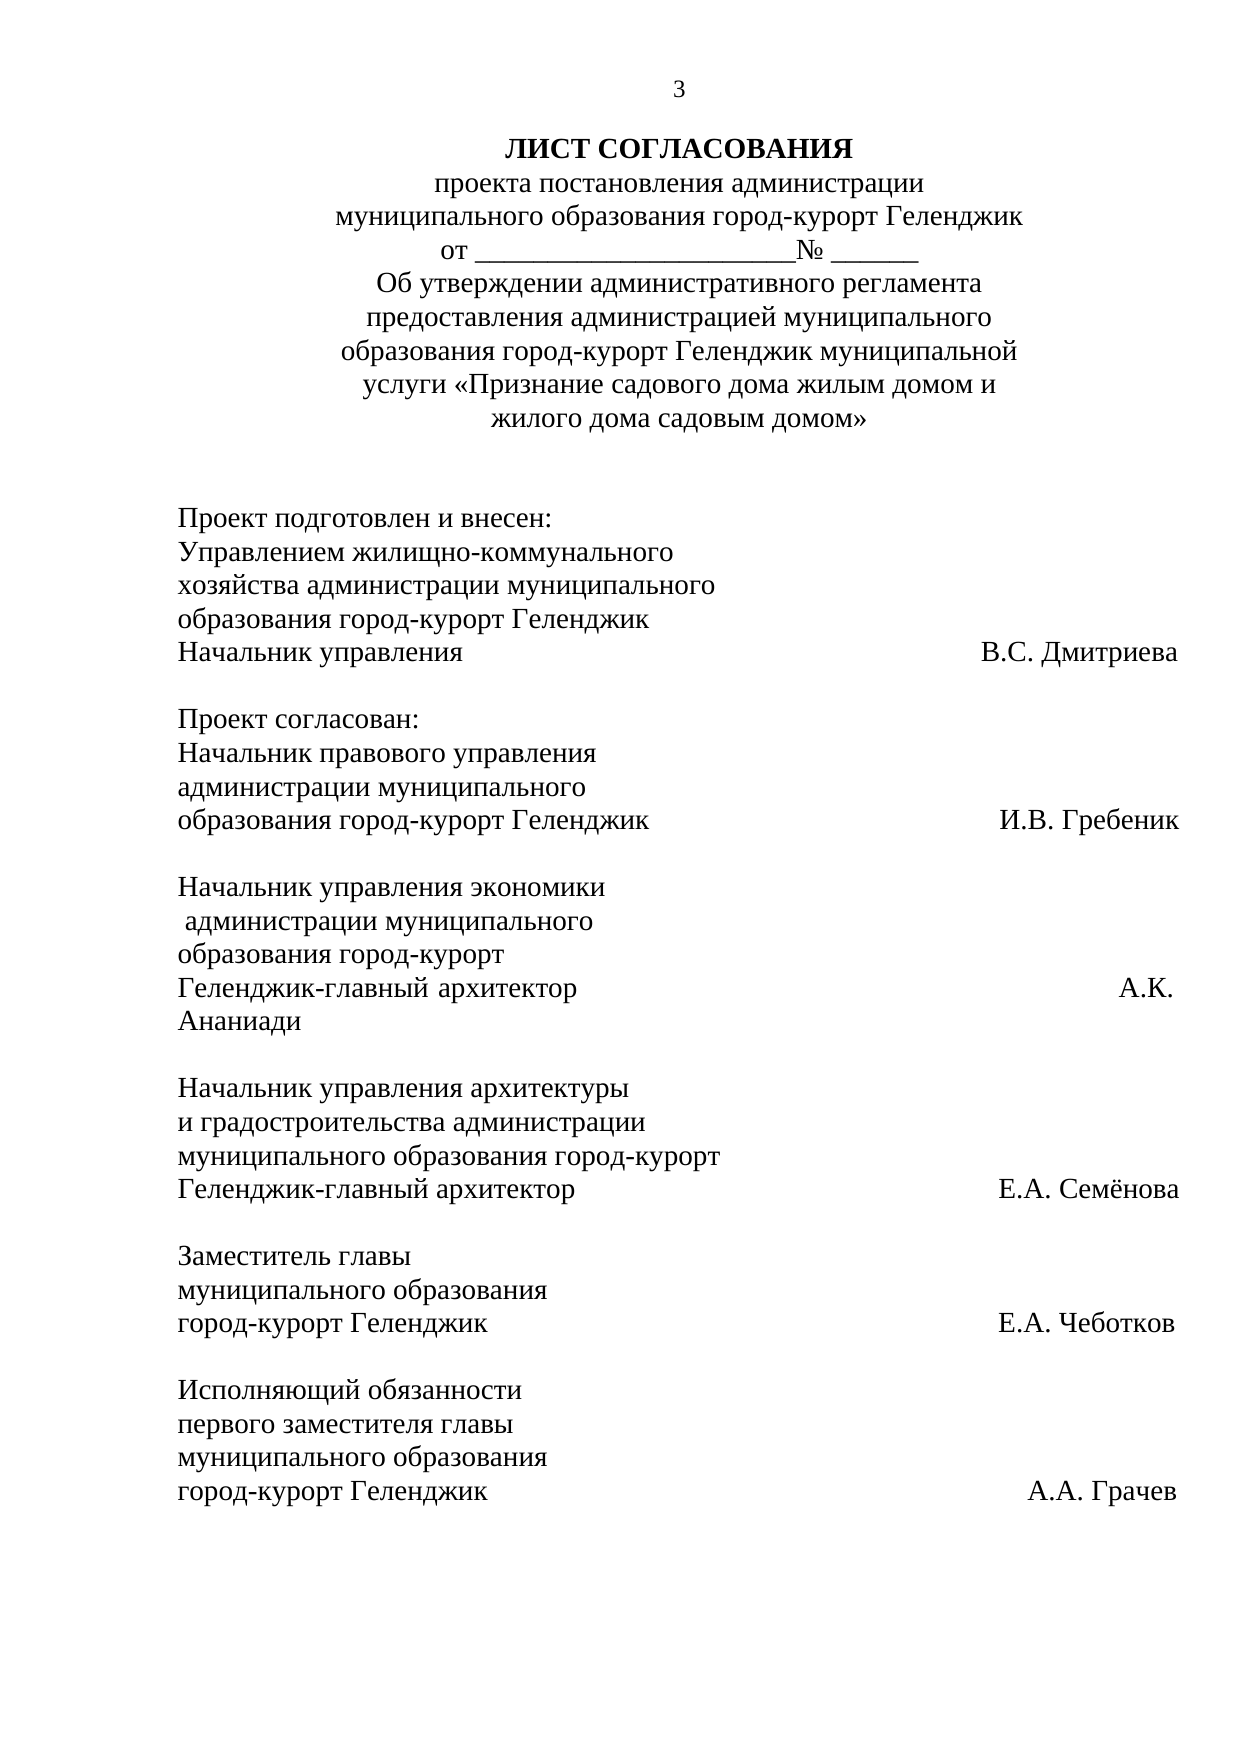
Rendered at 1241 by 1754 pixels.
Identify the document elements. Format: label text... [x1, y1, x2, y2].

text проекта постановления администрации [177, 165, 1181, 198]
text Начальник управления экономики [177, 869, 1181, 903]
text Начальник управления архитектуры [177, 1071, 1181, 1104]
text город-курорт Геленджик Е.А. Чеботков [177, 1305, 1181, 1339]
text образования город-курорт Геленджик И.В. Гребеник [177, 802, 1181, 836]
text хозяйства администрации муниципального [177, 567, 1181, 601]
text Геленджик-главный архитектор Е.А. Семёнова [177, 1171, 1181, 1205]
text образования город-курорт Геленджик [177, 601, 1181, 634]
text Геленджик-главный архитектор А.К. Ананиади [177, 970, 1181, 1037]
text муниципального образования город-курорт [177, 1138, 1181, 1171]
text ЛИСТ СОГЛАСОВАНИЯ [177, 131, 1181, 165]
text Начальник управления В.С. Дмитриева [177, 634, 1181, 668]
text и градостроительства администрации [177, 1104, 1181, 1138]
text предоставления администрацией муниципального [177, 299, 1181, 333]
text образования город-курорт [177, 936, 1181, 970]
text первого заместителя главы [177, 1406, 1181, 1439]
text Об утверждении административного регламента [177, 266, 1181, 299]
text администрации муниципального [177, 903, 1181, 936]
text Проект согласован: [177, 702, 1181, 735]
text от ______________________№ ______ [177, 232, 1181, 266]
text услуги «Признание садового дома жилым домом и [177, 366, 1181, 400]
text Управлением жилищно-коммунального [177, 534, 1181, 567]
text муниципального образования [177, 1439, 1181, 1473]
text город-курорт Геленджик А.А. Грачев [177, 1473, 1181, 1507]
text администрации муниципального [177, 769, 1181, 802]
text образования город-курорт Геленджик муниципальной [177, 333, 1181, 366]
text Исполняющий обязанности [177, 1372, 1181, 1406]
text жилого дома садовым домом» [177, 400, 1181, 433]
text Заместитель главы [177, 1238, 1181, 1272]
text муниципального образования [177, 1272, 1181, 1305]
text Проект подготовлен и внесен: [177, 500, 1181, 534]
text Начальник правового управления [177, 735, 1181, 769]
text муниципального образования город-курорт Геленджик [177, 198, 1181, 232]
